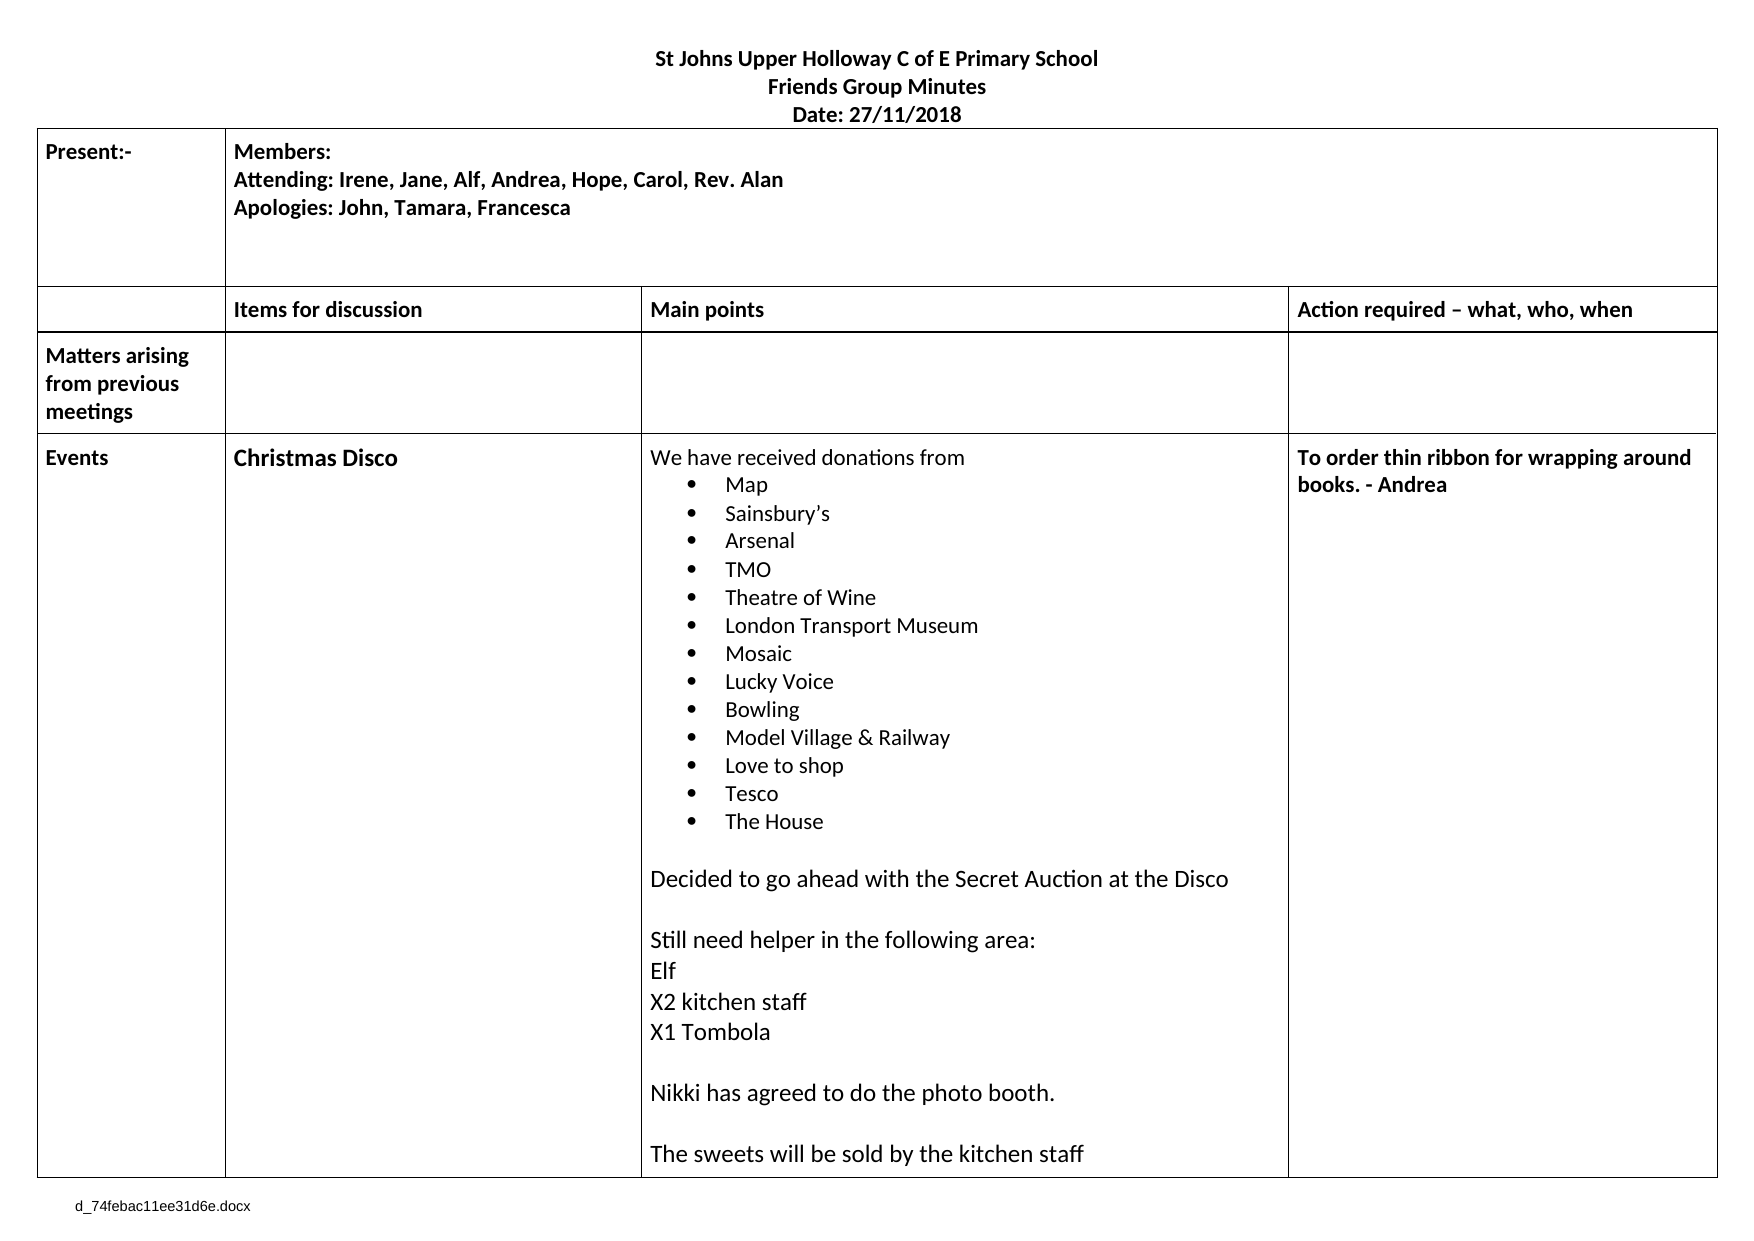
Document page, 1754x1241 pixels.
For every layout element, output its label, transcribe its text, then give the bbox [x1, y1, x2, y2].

table_cell Events [38, 434, 225, 1177]
table_cell Main points [642, 287, 1288, 331]
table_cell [1289, 433, 1717, 1177]
table_cell Action required – what, who, when [1289, 287, 1717, 331]
table_cell [642, 333, 1288, 433]
table_cell [1289, 333, 1717, 433]
table_cell [38, 287, 225, 331]
table_cell Christmas Disco [226, 434, 641, 1177]
table_header Members: Attending: Irene, Jane, Alf, Andrea, Hope, Carol, Rev. Alan Apologies: John, Tamara, Francesca [226, 129, 1717, 286]
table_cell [642, 434, 1288, 1177]
table_header Present:- [38, 129, 225, 286]
text Friends Group Minutes [75, 72, 1679, 100]
table_cell Matters arising from previous meetings [38, 333, 225, 433]
table_cell [226, 333, 641, 433]
text Date: 27/11/2018 [75, 100, 1679, 128]
table_cell Items for discussion [226, 287, 641, 331]
